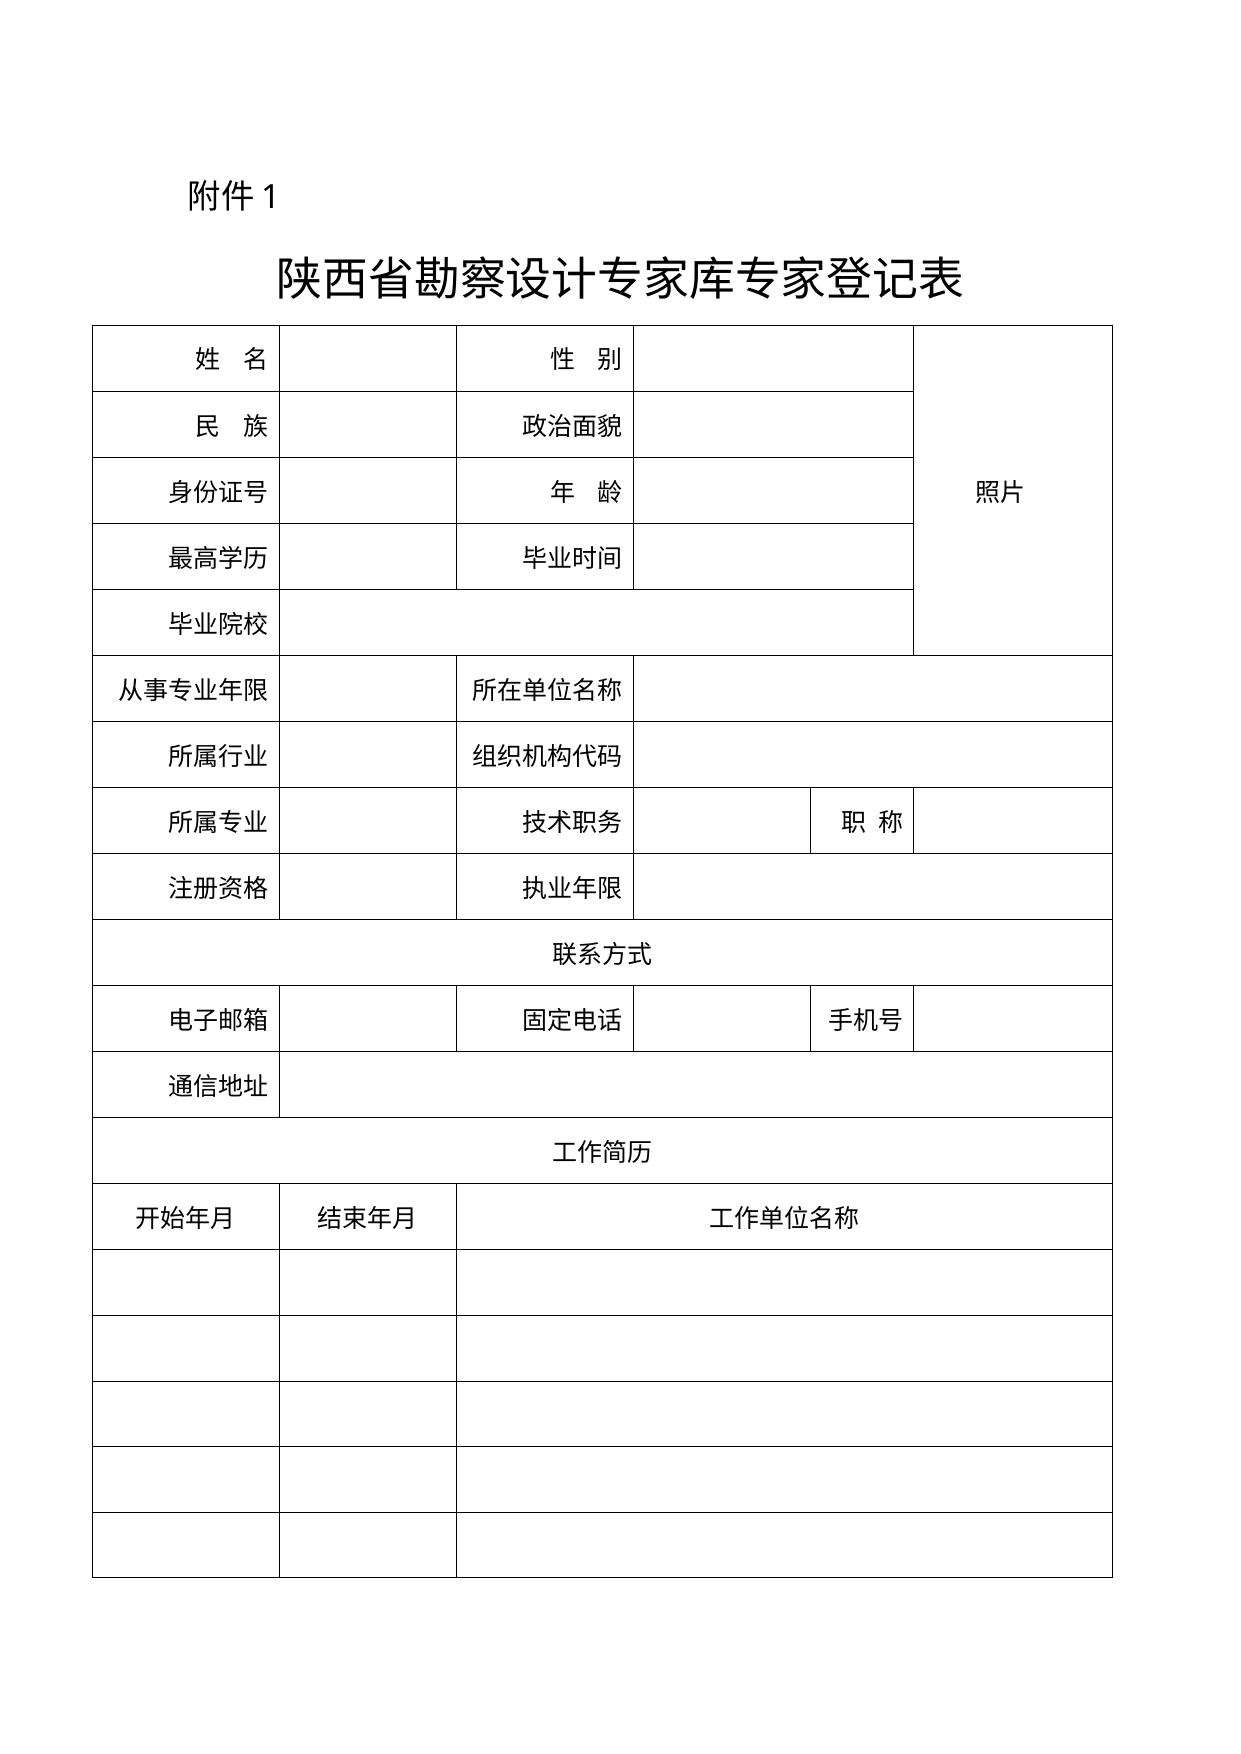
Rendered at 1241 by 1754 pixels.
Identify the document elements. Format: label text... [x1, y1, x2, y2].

table_cell 所属专业 [93, 788, 279, 853]
table_cell [457, 1447, 1112, 1512]
table_cell [93, 1513, 279, 1577]
table_cell [634, 392, 913, 457]
table_cell [280, 392, 456, 457]
table_cell [280, 1250, 456, 1315]
table_cell [93, 1250, 279, 1315]
table_header 姓 名 [93, 326, 279, 391]
table_cell 结束年月 [280, 1184, 456, 1249]
table_cell 开始年月 [93, 1184, 279, 1249]
table_cell [280, 854, 456, 919]
table_cell 通信地址 [93, 1052, 279, 1117]
table_header 性 别 [457, 326, 633, 391]
table_cell [280, 524, 456, 589]
table_cell 毕业时间 [457, 524, 633, 589]
table_cell [457, 1382, 1112, 1446]
table_cell 工作单位名称 [457, 1184, 1112, 1249]
table_cell 身份证号 [93, 458, 279, 523]
table_cell [280, 656, 456, 721]
table_cell [280, 722, 456, 787]
table_cell [634, 524, 913, 589]
table_cell 年 龄 [457, 458, 633, 523]
table_cell [280, 788, 456, 853]
table_cell [93, 1382, 279, 1446]
table_header [634, 326, 913, 391]
table_cell [914, 986, 1112, 1051]
table_cell 电子邮箱 [93, 986, 279, 1051]
table_cell [280, 1513, 456, 1577]
table_cell [634, 656, 1112, 721]
text 附件1 [187, 162, 1053, 227]
table_cell [93, 1316, 279, 1381]
table_cell [280, 986, 456, 1051]
table_cell [280, 1447, 456, 1512]
table_cell 毕业院校 [93, 590, 279, 655]
table_cell [634, 722, 1112, 787]
table_cell [280, 1316, 456, 1381]
table_cell [634, 458, 913, 523]
table_cell 技术职务 [457, 788, 633, 853]
table_cell [634, 788, 810, 853]
table_cell [457, 1316, 1112, 1381]
table_cell [457, 1513, 1112, 1577]
table_header 照片 [914, 326, 1112, 655]
table_cell [914, 788, 1112, 853]
table_cell [280, 1382, 456, 1446]
table_cell 手机号 [811, 986, 913, 1051]
table_cell 注册资格 [93, 854, 279, 919]
table_header [280, 326, 456, 391]
table_cell [93, 1447, 279, 1512]
table_cell 从事专业年限 [93, 656, 279, 721]
table_cell 所在单位名称 [457, 656, 633, 721]
table_cell 固定电话 [457, 986, 633, 1051]
table_cell 执业年限 [457, 854, 633, 919]
table_cell [457, 1250, 1112, 1315]
table_cell [280, 458, 456, 523]
table_cell 民 族 [93, 392, 279, 457]
table_cell 所属行业 [93, 722, 279, 787]
table_cell 联系方式 [93, 920, 1112, 985]
table_cell 组织机构代码 [457, 722, 633, 787]
table_cell 最高学历 [93, 524, 279, 589]
table_cell 职 称 [811, 788, 913, 853]
table_cell [280, 590, 913, 655]
text 陕西省勘察设计专家库专家登记表 [187, 227, 1053, 324]
table_cell 政治面貌 [457, 392, 633, 457]
table_cell [280, 1052, 1112, 1117]
table_cell 工作简历 [93, 1118, 1112, 1183]
table_cell [634, 854, 1112, 919]
table_cell [634, 986, 810, 1051]
